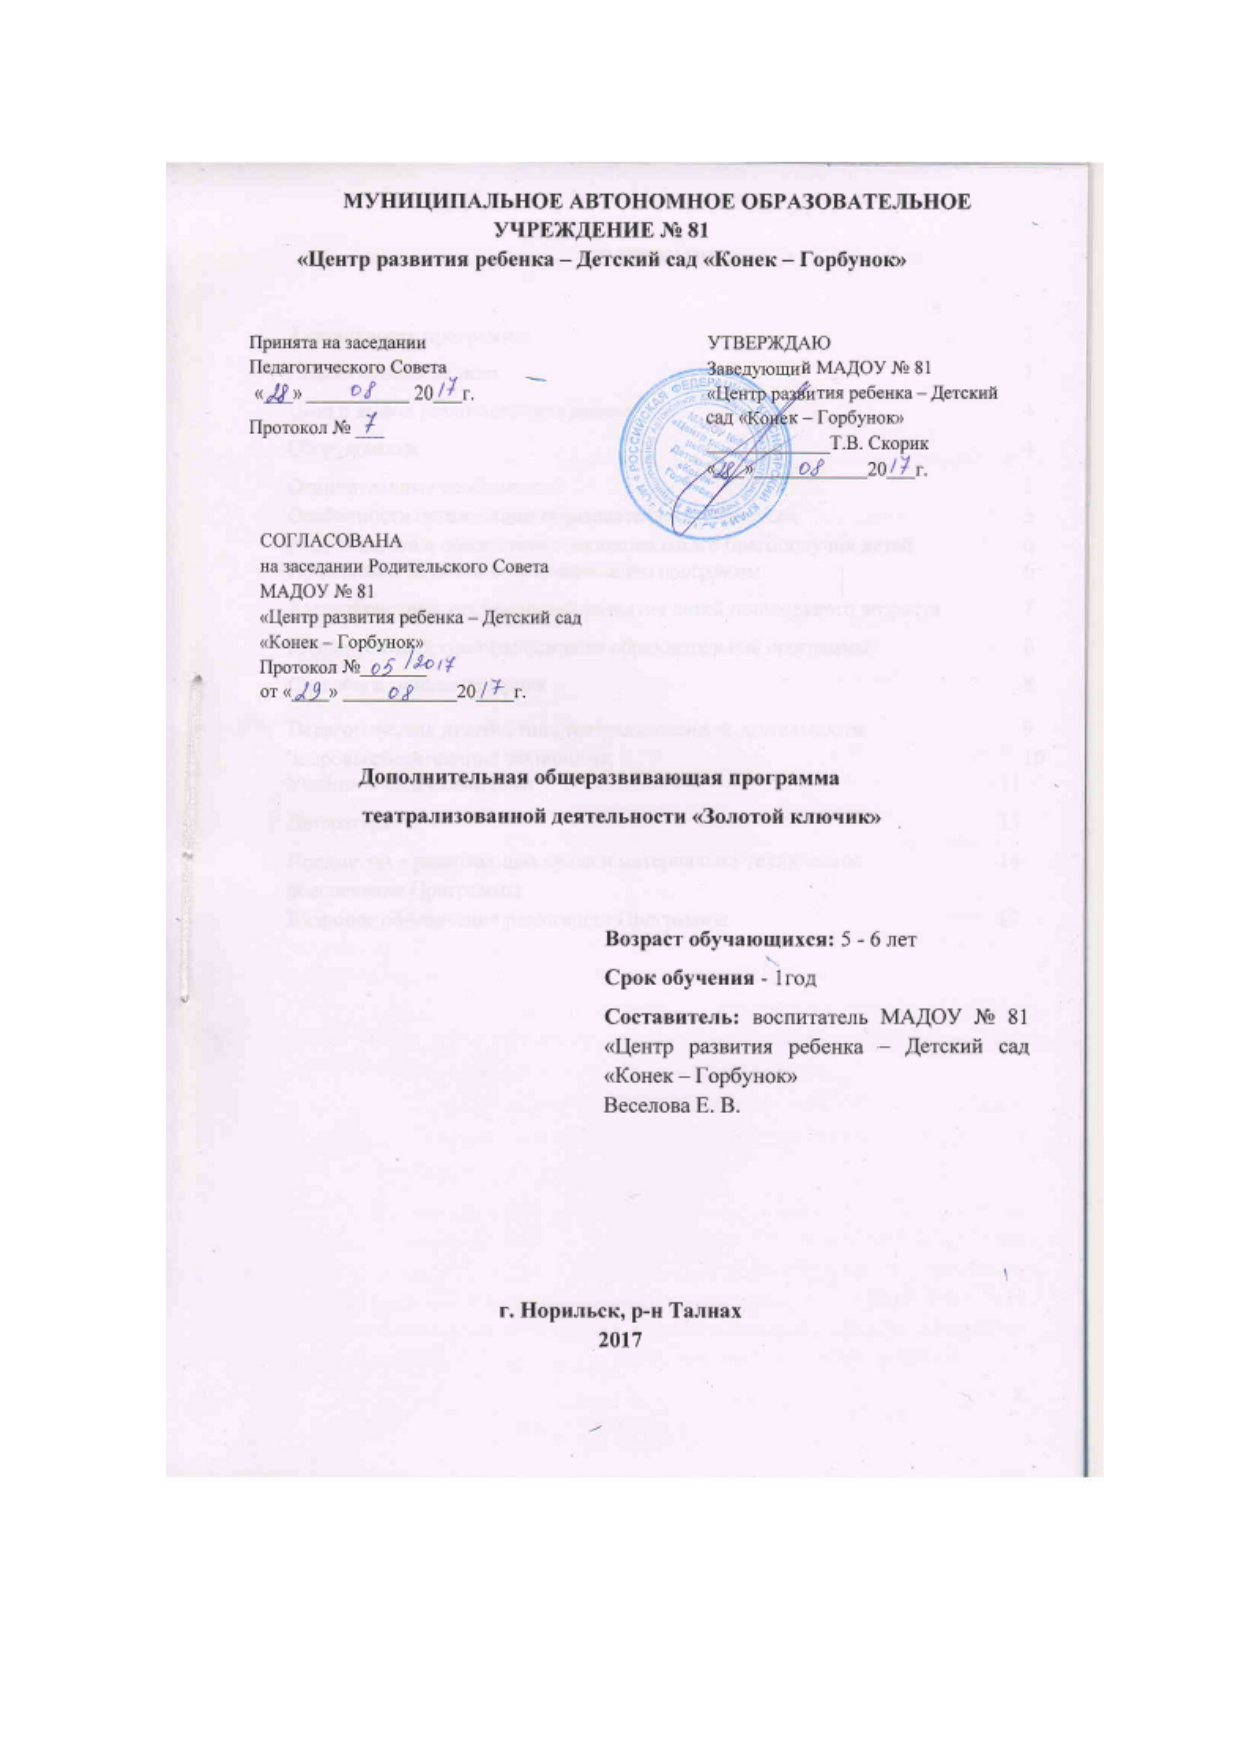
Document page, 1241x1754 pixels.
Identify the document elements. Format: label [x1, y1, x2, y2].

picture [166, 156, 1104, 1484]
